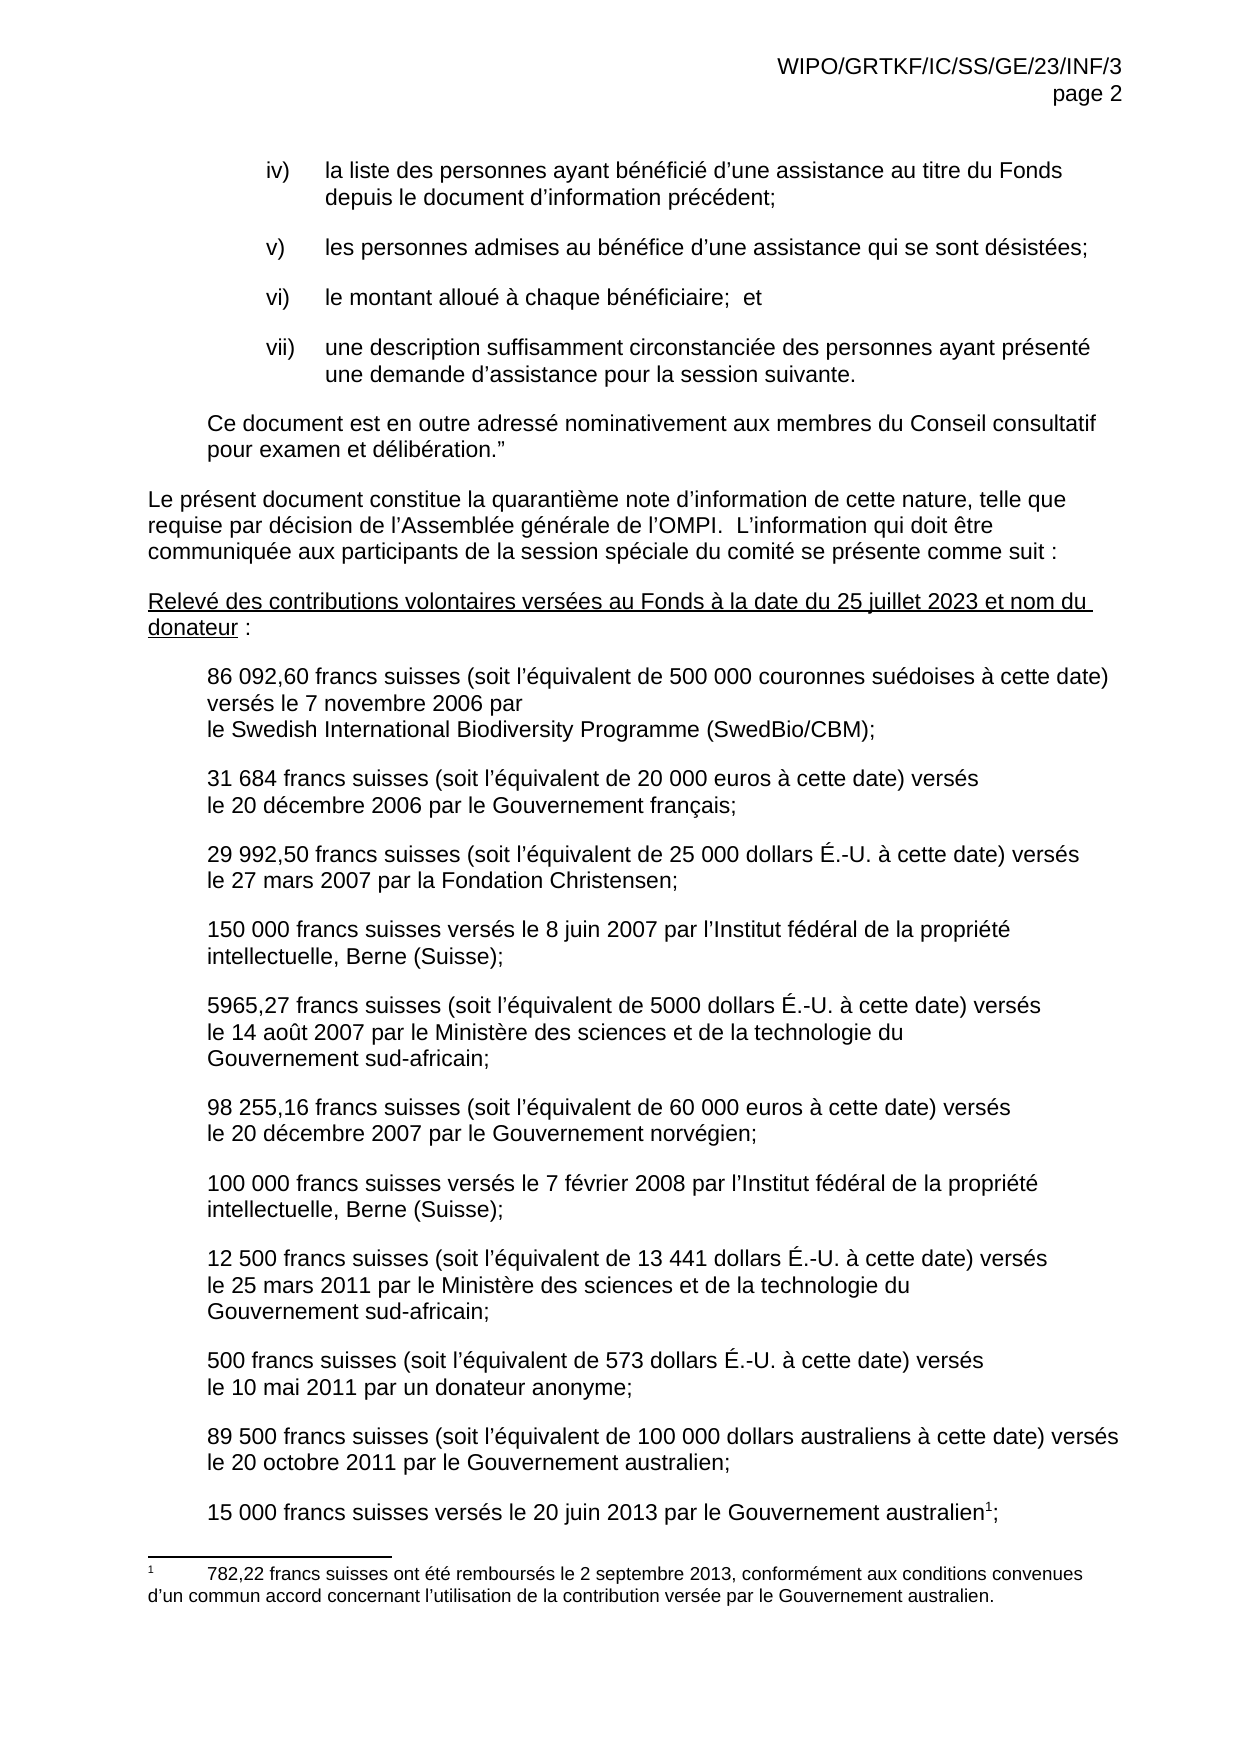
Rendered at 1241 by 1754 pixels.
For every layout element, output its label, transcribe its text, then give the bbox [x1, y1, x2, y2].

text 15 000 francs suisses versés le 20 juin 2013 par le Gouvernement australien; [207, 1498, 1122, 1525]
text 29 992,50 francs suisses (soit l’équivalent de 25 000 dollars É.-U. à cette date) versés le 27 mars 2007 par la Fondation Christensen; [207, 841, 1122, 893]
text Le présent document constitue la quarantième note d’information de cette nature, telle que requise par décision de l’Assemblée générale de l’OMPI. L’information qui doit être communiquée aux participants de la session spéciale du comité se présente comme suit : [148, 486, 1122, 565]
text Ce document est en outre adressé nominativement aux membres du Conseil consultatif pour examen et délibération.” [207, 410, 1122, 463]
text 98 255,16 francs suisses (soit l’équivalent de 60 000 euros à cette date) versés le 20 décembre 2007 par le Gouvernement norvégien; [207, 1094, 1122, 1147]
list une description suffisamment circonstanciée des personnes ayant présenté une demande d’assistance pour la session suivante. [266, 333, 1122, 387]
list les personnes admises au bénéfice d’une assistance qui se sont désistées; [266, 233, 1122, 260]
text 150 000 francs suisses versés le 8 juin 2007 par l’Institut fédéral de la propriété intellectuelle, Berne (Suisse); [207, 916, 1122, 969]
text 100 000 francs suisses versés le 7 février 2008 par l’Institut fédéral de la propriété intellectuelle, Berne (Suisse); [207, 1170, 1122, 1222]
text 86 092,60 francs suisses (soit l’équivalent de 500 000 couronnes suédoises à cette date) versés le 7 novembre 2006 par le Swedish International Biodiversity Programme (SwedBio/CBM); [207, 663, 1122, 742]
list la liste des personnes ayant bénéficié d’une assistance au titre du Fonds depuis le document d’information précédent; [266, 156, 1122, 210]
list le montant alloué à chaque bénéficiaire; et [266, 283, 1122, 310]
text 12 500 francs suisses (soit l’équivalent de 13 441 dollars É.-U. à cette date) versés le 25 mars 2011 par le Ministère des sciences et de la technologie du Gouvernement sud-africain; [207, 1245, 1122, 1324]
text 5965,27 francs suisses (soit l’équivalent de 5000 dollars É.-U. à cette date) versés le 14 août 2007 par le Ministère des sciences et de la technologie du Gouvernement sud-africain; [207, 992, 1122, 1071]
text 31 684 francs suisses (soit l’équivalent de 20 000 euros à cette date) versés le 20 décembre 2006 par le Gouvernement français; [207, 765, 1122, 818]
text Relevé des contributions volontaires versées au Fonds à la date du 25 juillet 2023 et nom du donateur : [148, 588, 1122, 640]
text 89 500 francs suisses (soit l’équivalent de 100 000 dollars australiens à cette date) versés le 20 octobre 2011 par le Gouvernement australien; [207, 1423, 1122, 1476]
text 500 francs suisses (soit l’équivalent de 573 dollars É.-U. à cette date) versés le 10 mai 2011 par un donateur anonyme; [207, 1347, 1122, 1400]
